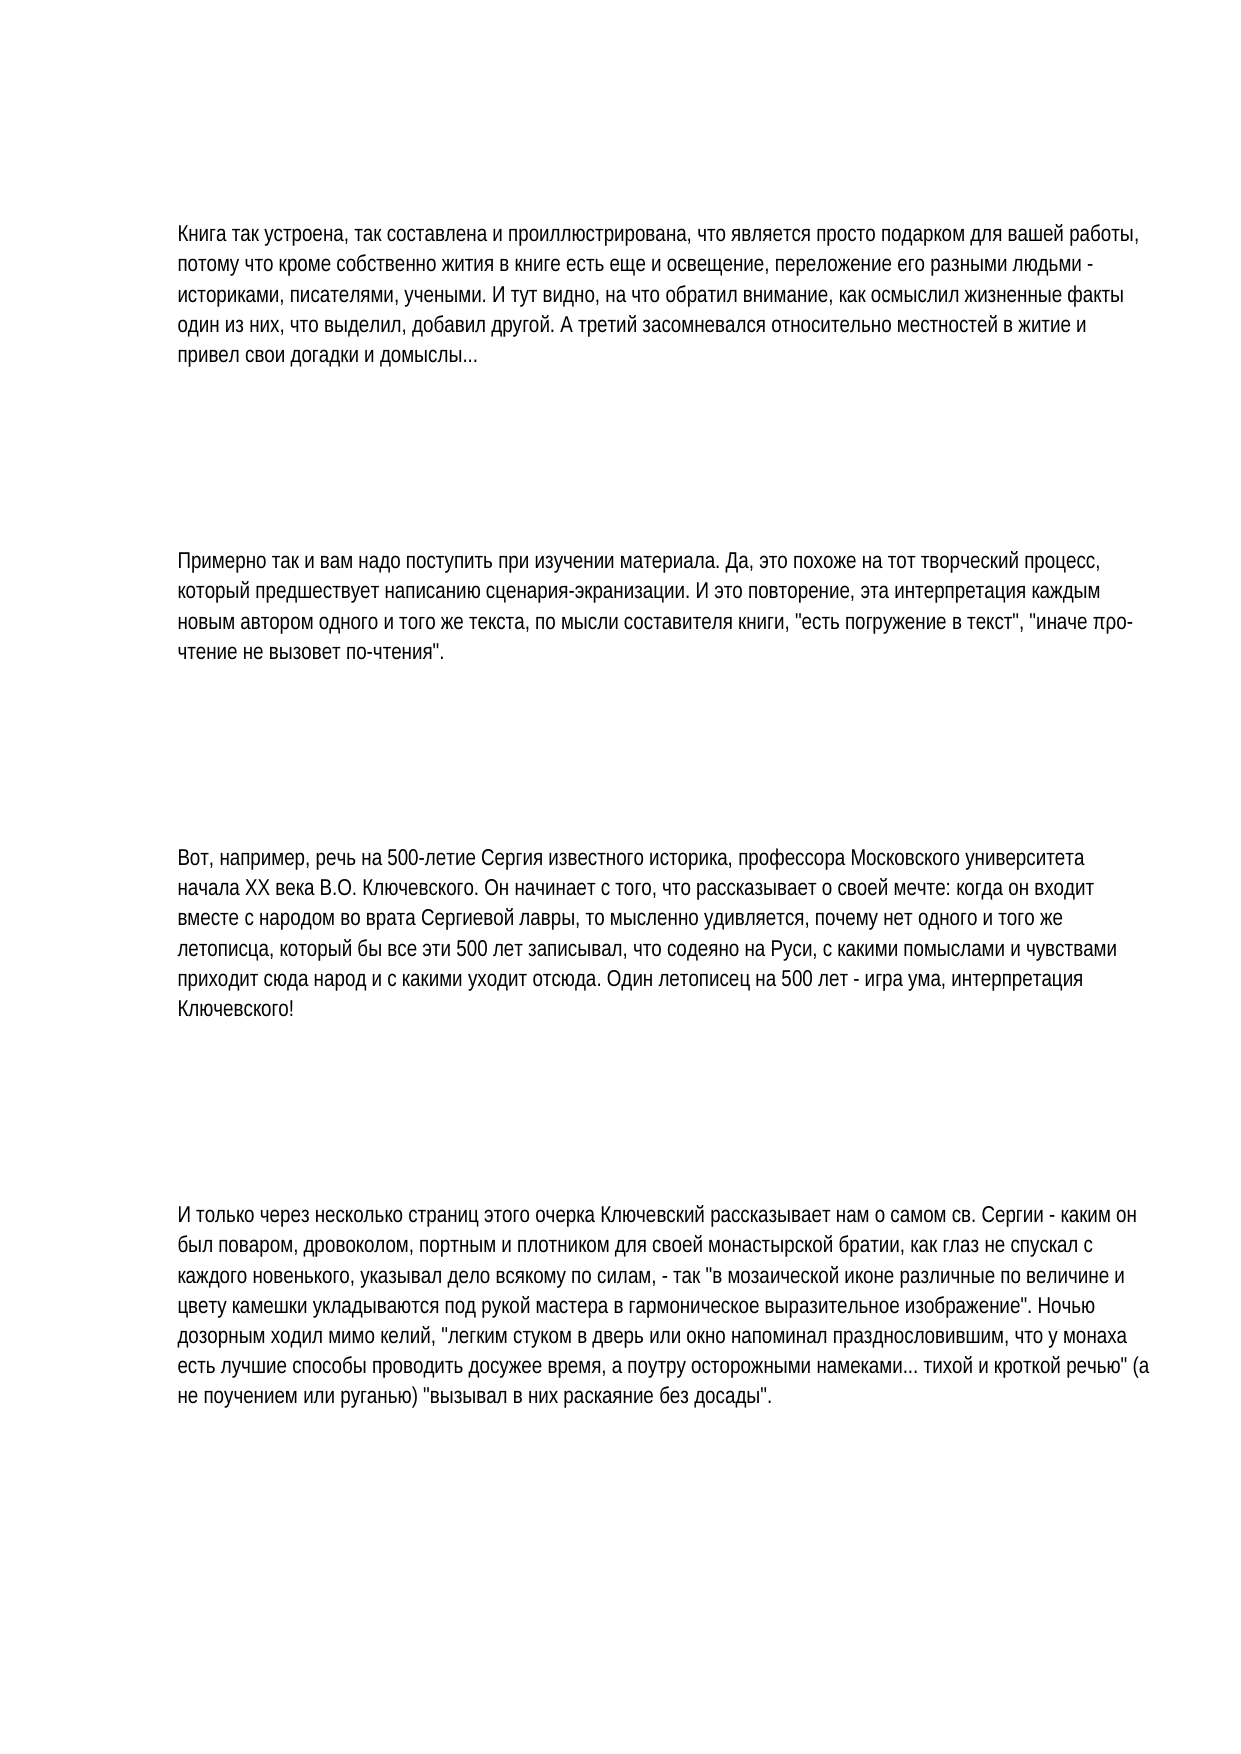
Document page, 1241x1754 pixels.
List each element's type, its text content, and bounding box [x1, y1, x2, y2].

text И только через несколько страниц этого очерка Ключевский рассказывает нам о самом св. Сергии - каким он был поваром, дровоколом, портным и плотником для своей монастырской братии, как глаз не спускал с каждого новенького, указывал дело всякому по силам, - так "в мозаической иконе различные по величине и цвету камешки укладываются под рукой мастера в гармоническое выразительное изображение". Ночью дозорным ходил мимо келий, "легким стуком в дверь или окно напоминал празднословившим, что у монаха есть лучшие способы проводить досужее время, а поутру осторожными намеками... тихой и кроткой речью" (а не поучением или руганью) "вызывал в них раскаяние без досады". [177, 1201, 1152, 1409]
text Примерно так и вам надо поступить при изучении материала. Да, это похоже на тот творческий процесс, который предшествует написанию сценария-экранизации. И это повторение, эта интерпретация каждым новым автором одного и того же текста, по мысли составителя книги, "есть погружение в текст", "иначе προ-чтение не вызовет по-чтения". [177, 547, 1152, 664]
text Книга так устроена, так составлена и проиллюстрирована, что является просто подарком для вашей работы, потому что кроме собственно жития в книге есть еще и освещение, переложение его разными людьми - историками, писателями, учеными. И тут видно, на что обратил внимание, как осмыслил жизненные факты один из них, что выделил, добавил другой. А третий засомневался относительно местностей в житие и привел свои догадки и домыслы... [177, 220, 1152, 367]
text Вот, например, речь на 500-летие Сергия известного историка, профессора Московского университета начала XX века В.О. Ключевского. Он начинает с того, что рассказывает о своей мечте: когда он входит вместе с народом во врата Сергиевой лавры, то мысленно удивляется, почему нет одного и того же летописца, который бы все эти 500 лет записывал, что содеяно на Руси, с какими помыслами и чувствами приходит сюда народ и с какими уходит отсюда. Один летописец на 500 лет - игра ума, интерпретация Ключевского! [177, 844, 1152, 1021]
